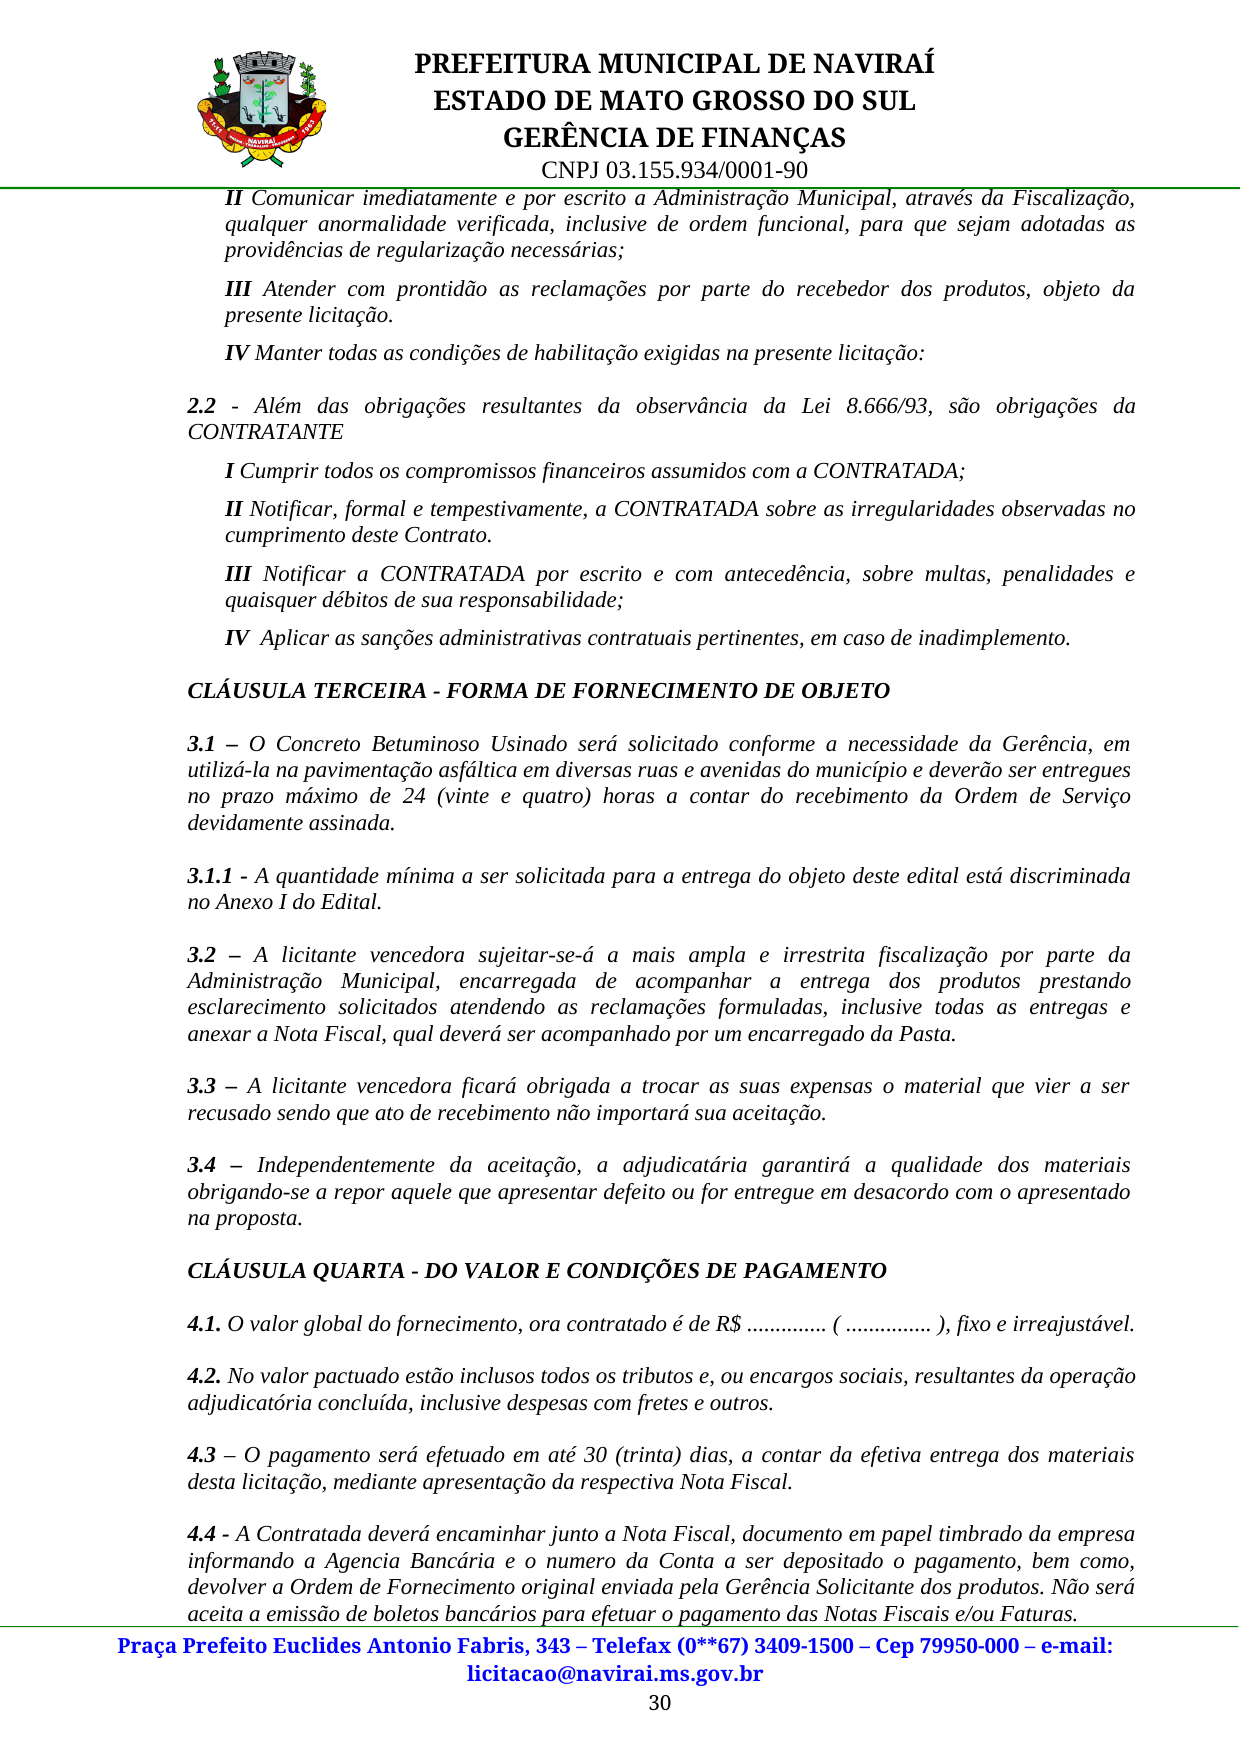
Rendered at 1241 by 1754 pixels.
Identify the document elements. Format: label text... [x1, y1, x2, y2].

text CLÁUSULA TERCEIRA - FORMA DE FORNECIMENTO DE OBJETO [187, 677, 1137, 703]
text III Atender com prontidão as reclamações por parte do recebedor dos produtos, objeto da presente licitação. [225, 275, 1137, 327]
text 3.4 – Independentemente da aceitação, a adjudicatária garantirá a qualidade dos materiais obrigando-se a repor aquele que apresentar defeito ou for entregue em desacordo com o apresentado na proposta. [187, 1152, 1132, 1231]
text II Notificar, formal e tempestivamente, a CONTRATADA sobre as irregularidades observadas no cumprimento deste Contrato. [225, 495, 1137, 548]
picture [197, 51, 327, 168]
text 4.4 - A Contratada deverá encaminhar junto a Nota Fiscal, documento em papel timbrado da empresa informando a Agencia Bancária e o numero da Conta a ser depositado o pagamento, bem como, devolver a Ordem de Fornecimento original enviada pela Gerência Solicitante dos produtos. Não será aceita a emissão de boletos bancários para efetuar o pagamento das Notas Fiscais e/ou Faturas. [187, 1521, 1137, 1626]
text 3.1.1 - A quantidade mínima a ser solicitada para a entrega do objeto deste edital está discriminada no Anexo I do Edital. [187, 862, 1132, 914]
text 4.1. O valor global do fornecimento, ora contratado é de R$ .............. ( ............... ), fixo e irreajustável. [187, 1310, 1137, 1336]
text 4.2. No valor pactuado estão inclusos todos os tributos e, ou encargos sociais, resultantes da operação adjudicatória concluída, inclusive despesas com fretes e outros. [187, 1362, 1137, 1415]
text I Cumprir todos os compromissos financeiros assumidos com a CONTRATADA; [225, 457, 1137, 483]
text IV Aplicar as sanções administrativas contratuais pertinentes, em caso de inadimplemento. [225, 624, 1137, 651]
text II Comunicar imediatamente e por escrito a Administração Municipal, através da Fiscalização, qualquer anormalidade verificada, inclusive de ordem funcional, para que sejam adotadas as providências de regularização necessárias; [225, 184, 1137, 263]
text IV Manter todas as condições de habilitação exigidas na presente licitação: [225, 339, 1137, 366]
text 2.2 - Além das obrigações resultantes da observância da Lei 8.666/93, são obrigações da CONTRATANTE [187, 392, 1137, 445]
text 4.3 – O pagamento será efetuado em até 30 (trinta) dias, a contar da efetiva entrega dos materiais desta licitação, mediante apresentação da respectiva Nota Fiscal. [187, 1441, 1137, 1494]
text 3.1 – O Concreto Betuminoso Usinado será solicitado conforme a necessidade da Gerência, em utilizá-la na pavimentação asfáltica em diversas ruas e avenidas do município e deverão ser entregues no prazo máximo de 24 (vinte e quatro) horas a contar do recebimento da Ordem de Serviço devidamente assinada. [187, 730, 1132, 835]
text CLÁUSULA QUARTA - DO VALOR E CONDIÇÕES DE PAGAMENTO [187, 1257, 1201, 1283]
text 3.2 – A licitante vencedora sujeitar-se-á a mais ampla e irrestrita fiscalização por parte da Administração Municipal, encarregada de acompanhar a entrega dos produtos prestando esclarecimento solicitados atendendo as reclamações formuladas, inclusive todas as entregas e anexar a Nota Fiscal, qual deverá ser acompanhado por um encarregado da Pasta. [187, 941, 1132, 1046]
text III Notificar a CONTRATADA por escrito e com antecedência, sobre multas, penalidades e quaisquer débitos de sua responsabilidade; [225, 560, 1137, 612]
text 3.3 – A licitante vencedora ficará obrigada a trocar as suas expensas o material que vier a ser recusado sendo que ato de recebimento não importará sua aceitação. [187, 1072, 1132, 1125]
